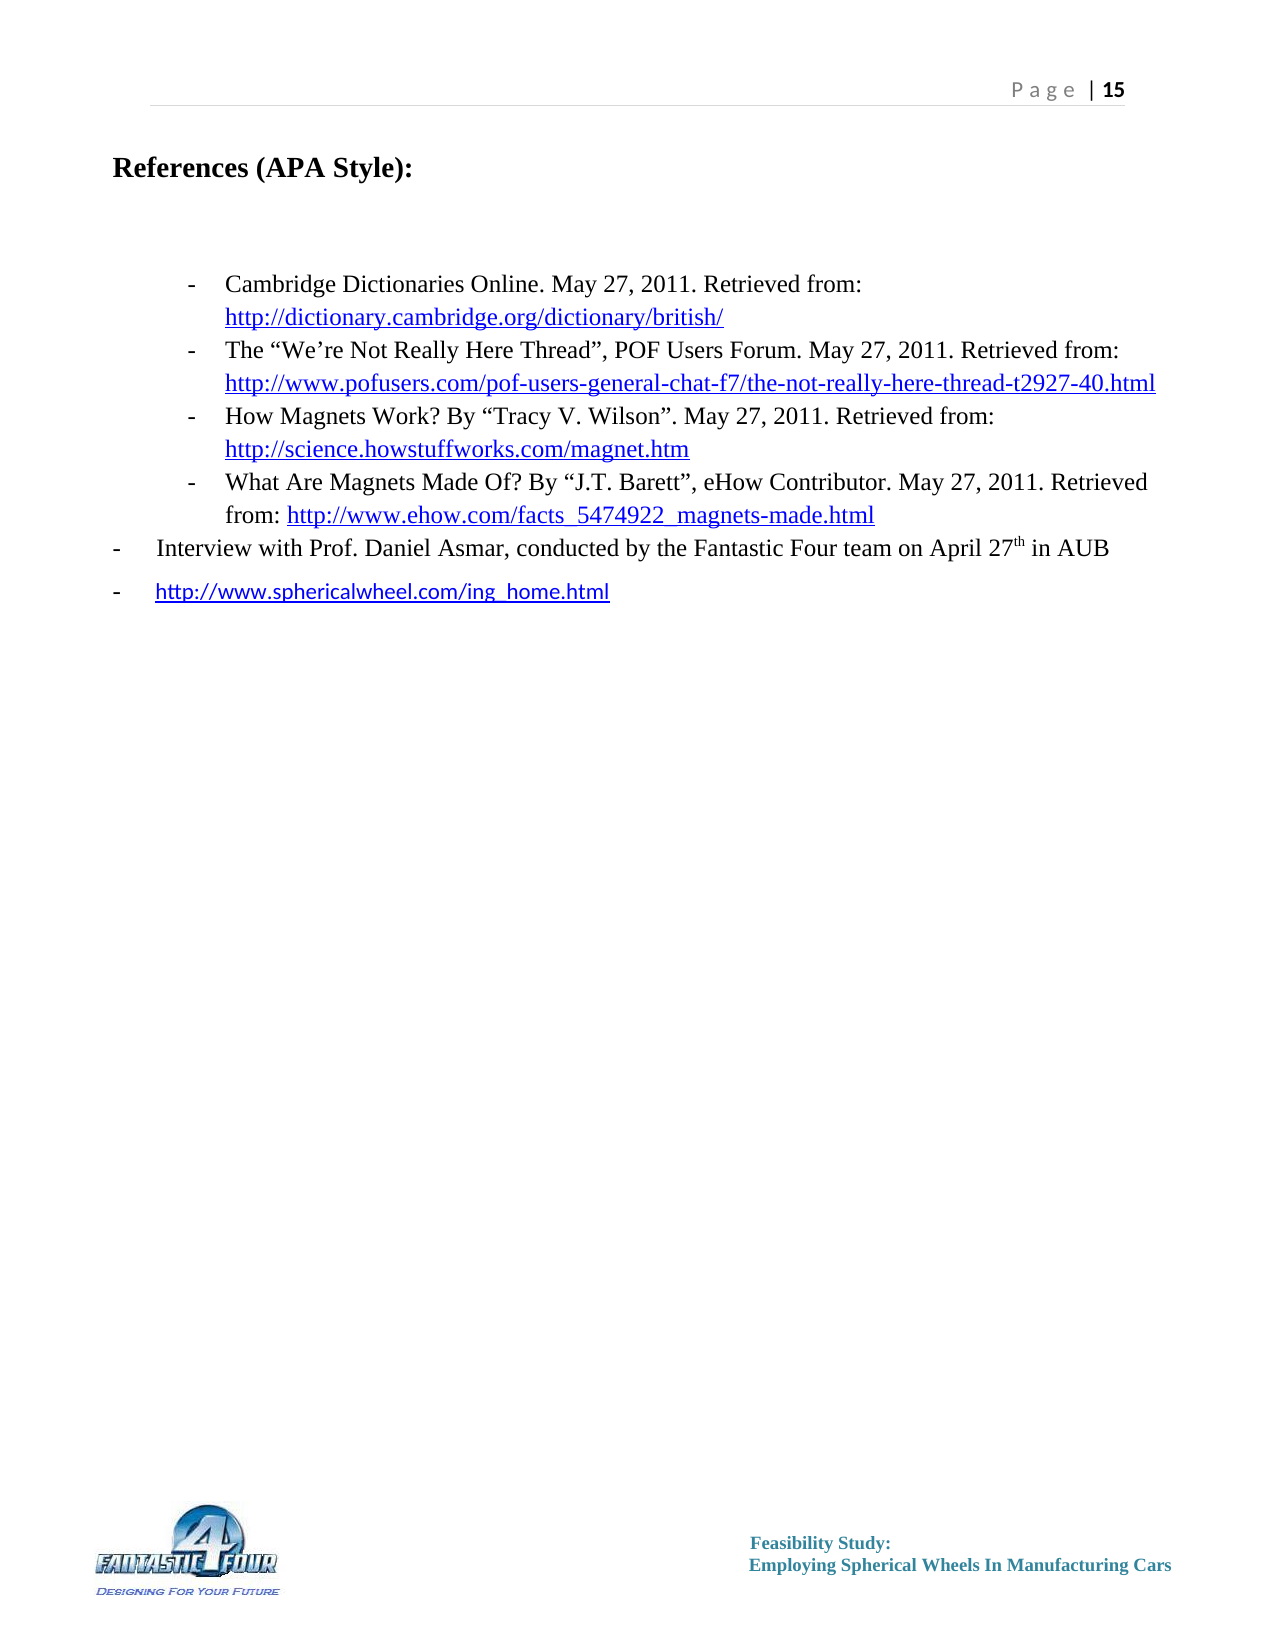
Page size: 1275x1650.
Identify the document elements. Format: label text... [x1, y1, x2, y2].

list How Magnets Work? By “Tracy V. Wilson”. May 27, 2011. Retrieved from: http://science.howstuffworks.com/magnet.htm [187, 401, 1162, 463]
text References (APA Style): [112, 150, 1162, 183]
list Interview with Prof. Daniel Asmar, conducted by the Fantastic Four team on April 27th in AUB [112, 533, 1125, 562]
list Cambridge Dictionaries Online. May 27, 2011. Retrieved from: http://dictionary.cambridge.org/dictionary/british/ [187, 269, 1162, 331]
list What Are Magnets Made Of? By “J.T. Barett”, eHow Contributor. May 27, 2011. Retrieved from: http://www.ehow.com/facts_5474922_magnets-made.html [187, 467, 1162, 529]
list The “We’re Not Really Here Thread”, POF Users Forum. May 27, 2011. Retrieved from: http://www.pofusers.com/pof-users-general-chat-f7/the-not-really-here-thread-t2927-40.html [187, 335, 1162, 397]
list http://www.sphericalwheel.com/ing_home.html [112, 576, 1125, 605]
picture [93, 1501, 307, 1618]
